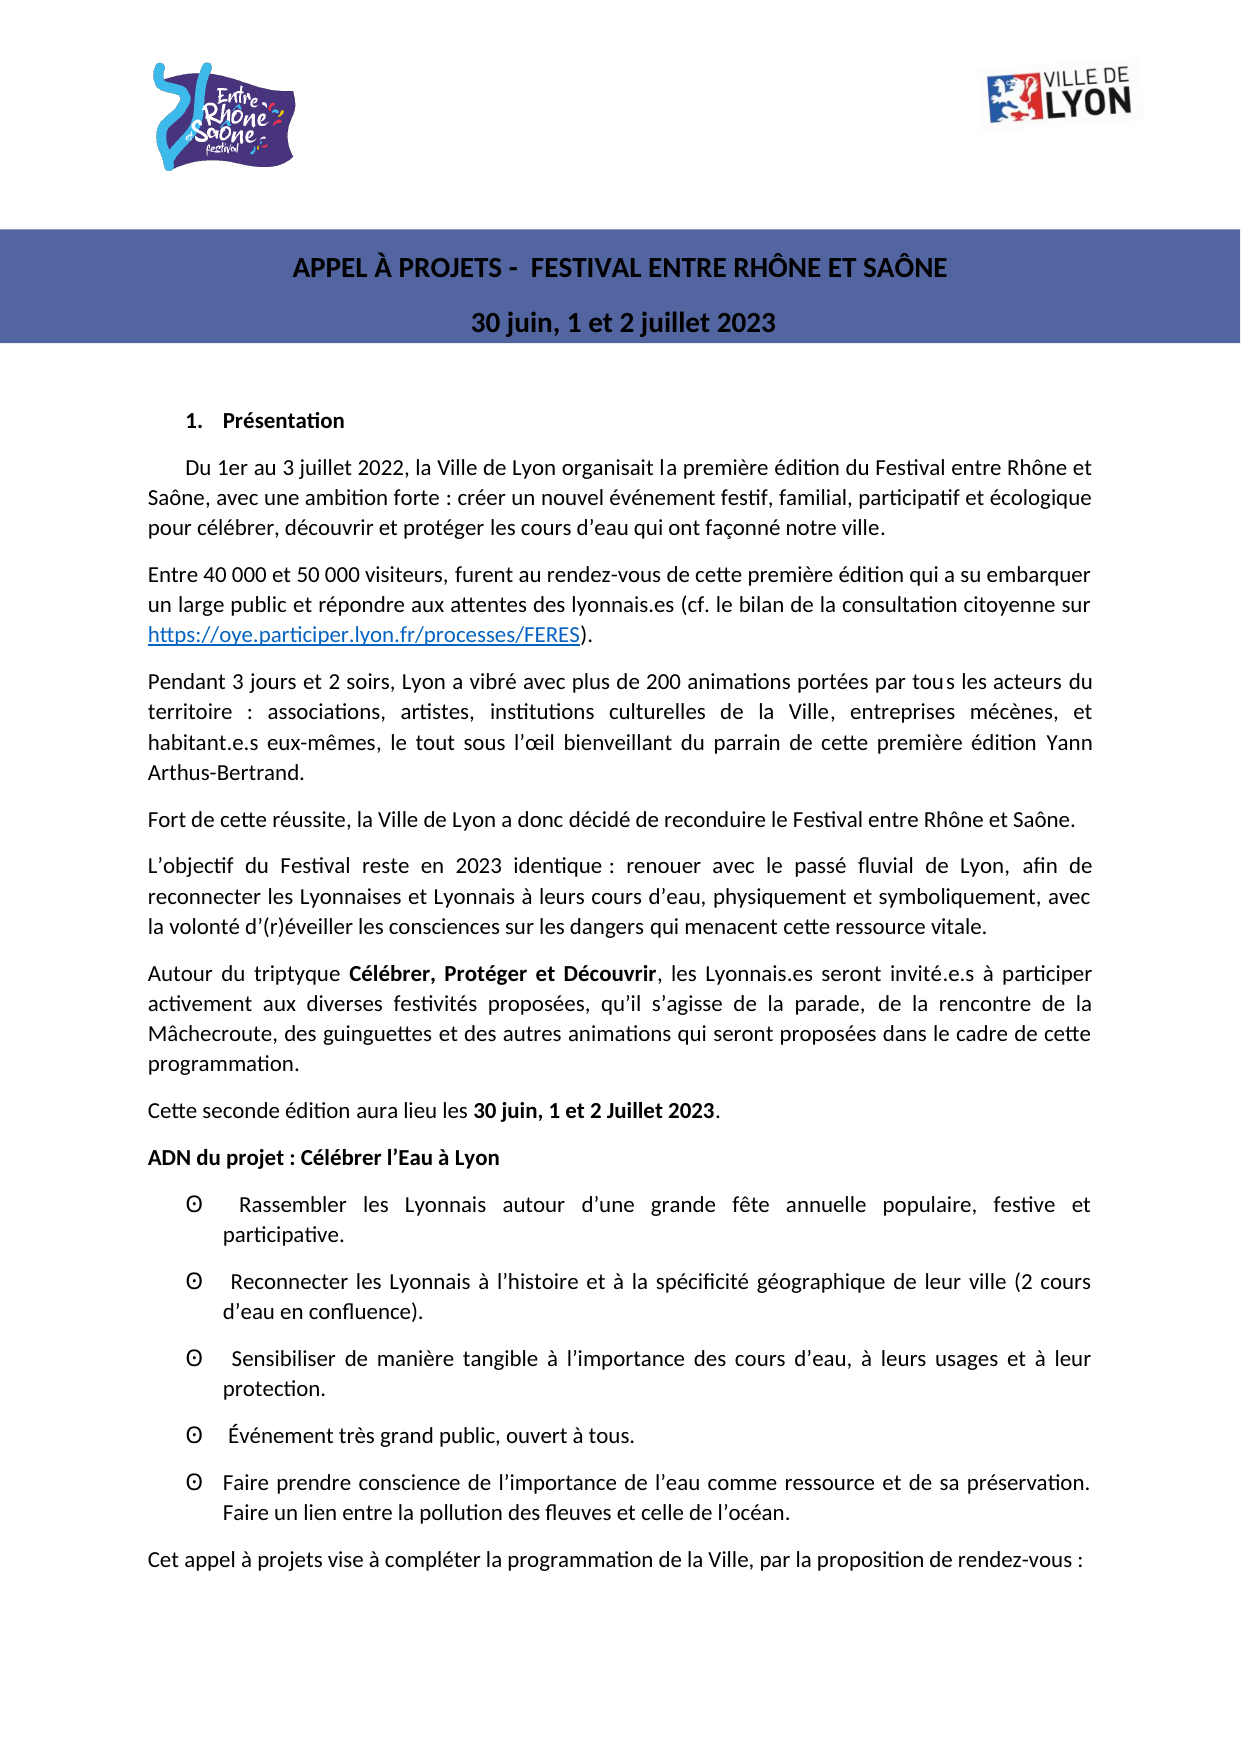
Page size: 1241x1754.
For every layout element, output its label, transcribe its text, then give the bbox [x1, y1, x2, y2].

list Sensibiliser de manière tangible à l’importance des cours d’eau, à leurs usages et à leur protection. [185, 1344, 1093, 1403]
list Rassembler les Lyonnais autour d’une grande fête annuelle populaire, festive et participative. [185, 1190, 1093, 1248]
text Cet appel à projets vise à compléter la programmation de la Ville, par la proposition de rendez-vous : [148, 1545, 1093, 1573]
text Pendant 3 jours et 2 soirs, Lyon a vibré avec plus de 200 animations portées par tous les acteurs du territoire : associations, artistes, institutions culturelles de la Ville, entreprises mécènes, et habitant.e.s eux-mêmes, le tout sous l’œil bienveillant du parrain de cette première édition Yann Arthus-Bertrand. [148, 667, 1093, 786]
picture [977, 57, 1144, 132]
text Cette seconde édition aura lieu les 30 juin, 1 et 2 Juillet 2023. [148, 1096, 1093, 1124]
picture [147, 59, 302, 175]
text Autour du triptyque Célébrer, Protéger et Découvrir, les Lyonnais.es seront invité.e.s à participer activement aux diverses festivités proposées, qu’il s’agisse de la parade, de la rencontre de la Mâchecroute, des guinguettes et des autres animations qui seront proposées dans le cadre de cette programmation. [148, 959, 1093, 1078]
list Faire prendre conscience de l’importance de l’eau comme ressource et de sa préservation. Faire un lien entre la pollution des fleuves et celle de l’océan. [185, 1468, 1093, 1527]
text L’objectif du Festival reste en 2023 identique : renouer avec le passé fluvial de Lyon, afin de reconnecter les Lyonnaises et Lyonnais à leurs cours d’eau, physiquement et symboliquement, avec la volonté d’(r)éveiller les consciences sur les dangers qui menacent cette ressource vitale. [148, 852, 1093, 940]
list Événement très grand public, ouvert à tous. [185, 1421, 1093, 1449]
text ADN du projet : Célébrer l’Eau à Lyon [148, 1143, 1093, 1171]
text Du 1er au 3 juillet 2022, la Ville de Lyon organisait la première édition du Festival entre Rhône et Saône, avec une ambition forte : créer un nouvel événement festif, familial, participatif et écologique pour célébrer, découvrir et protéger les cours d’eau qui ont façonné notre ville. [148, 453, 1093, 541]
text APPEL À PROJETS - FESTIVAL ENTRE RHÔNE ET SAÔNE [148, 249, 1093, 284]
text Entre 40 000 et 50 000 visiteurs, furent au rendez-vous de cette première édition qui a su embarquer un large public et répondre aux attentes des lyonnais.es (cf. le bilan de la consultation citoyenne sur https://oye.participer.lyon.fr/processes/FERES). [148, 560, 1093, 648]
text 30 juin, 1 et 2 juillet 2023 [148, 304, 1093, 339]
list Présentation [185, 406, 1093, 434]
text Fort de cette réussite, la Ville de Lyon a donc décidé de reconduire le Festival entre Rhône et Saône. [148, 805, 1093, 833]
list Reconnecter les Lyonnais à l’histoire et à la spécificité géographique de leur ville (2 cours d’eau en confluence). [185, 1267, 1093, 1326]
